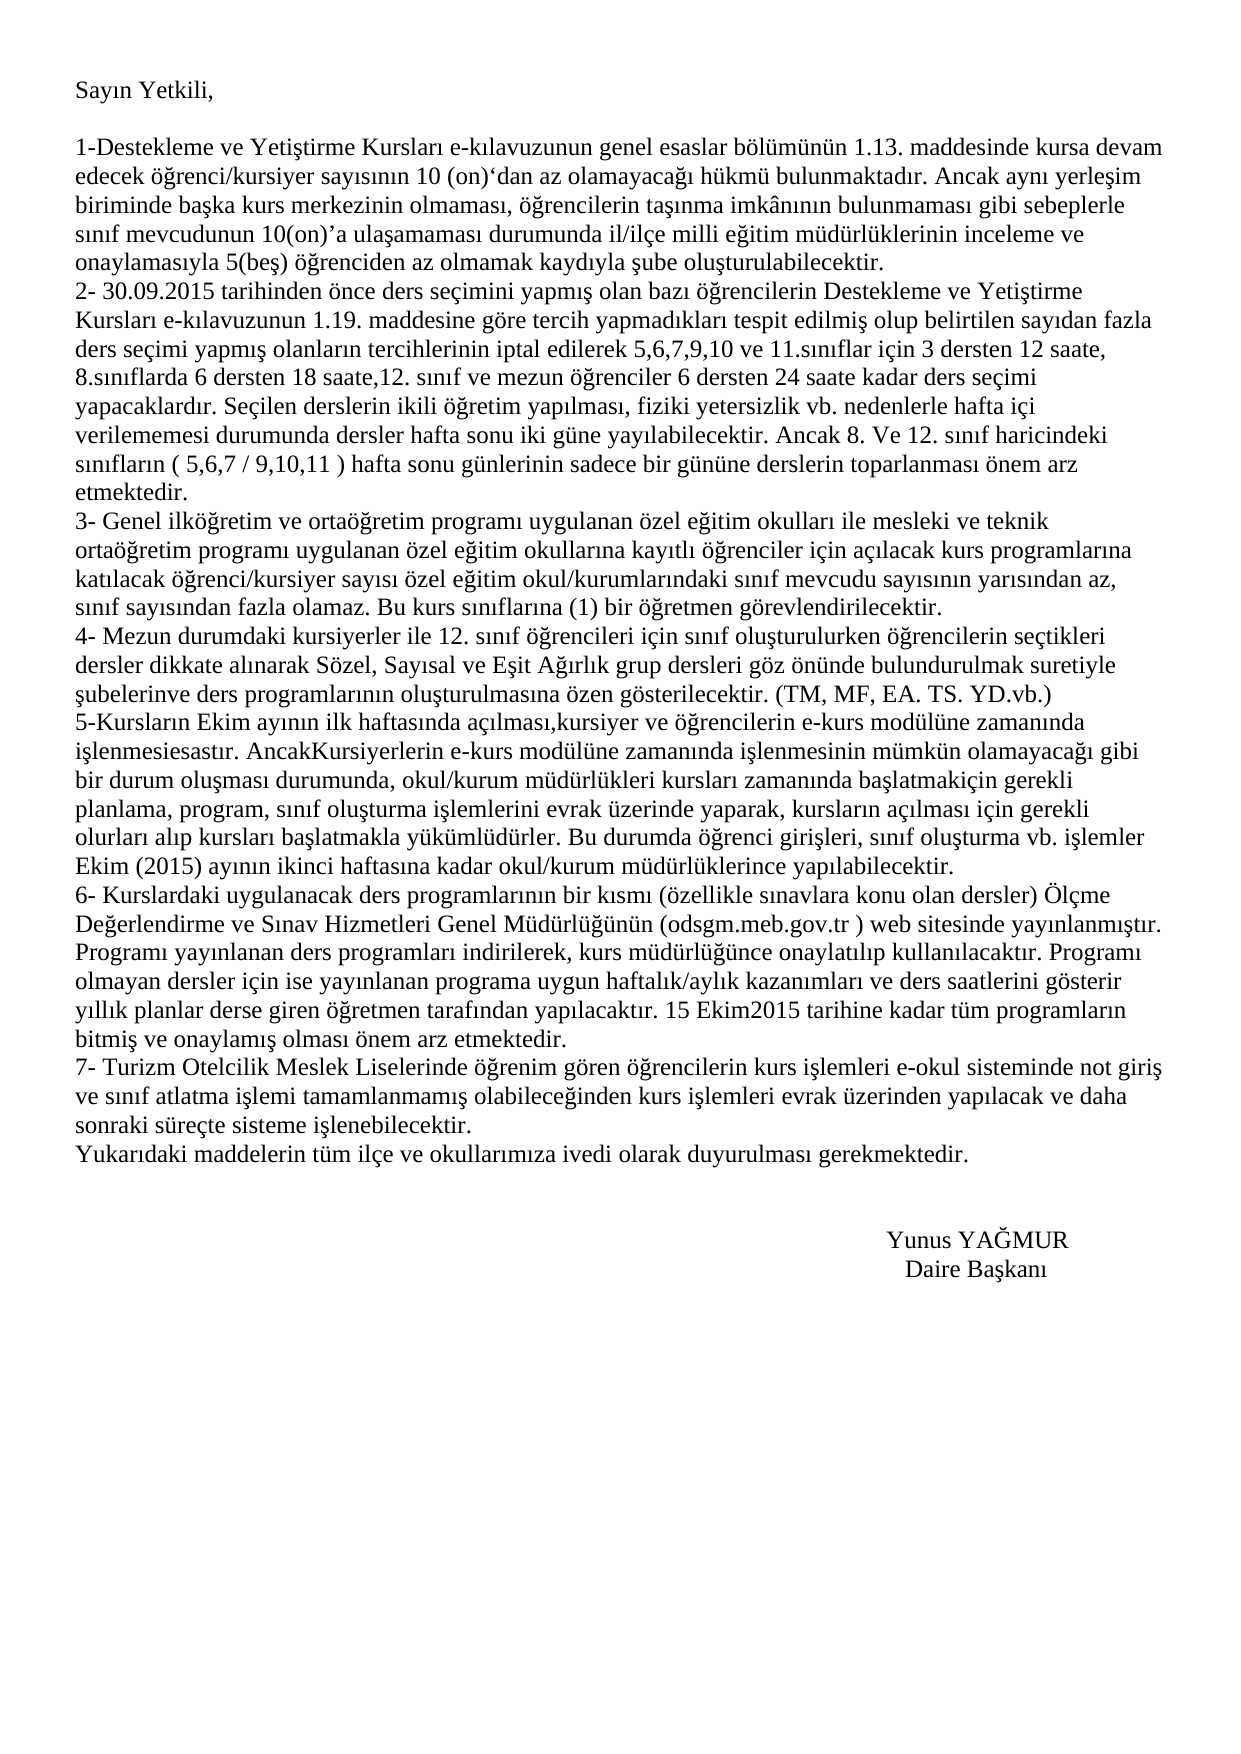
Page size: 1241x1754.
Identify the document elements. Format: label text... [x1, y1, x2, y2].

text Daire Başkanı [812, 1254, 1165, 1282]
text 1-Destekleme ve Yetiştirme Kursları e-kılavuzunun genel esaslar bölümünün 1.13. maddesinde kursa devam edecek öğrenci/kursiyer sayısının 10 (on)‘dan az olamayacağı hükmü bulunmaktadır. Ancak aynı yerleşim biriminde başka kurs merkezinin olmaması, öğrencilerin taşınma imkânının bulunmaması gibi sebeplerle sınıf mevcudunun 10(on)’a ulaşamaması durumunda il/ilçe milli eğitim müdürlüklerinin inceleme ve onaylamasıyla 5(beş) öğrenciden az olmamak kaydıyla şube oluşturulabilecektir. [75, 132, 1165, 276]
text 4- Mezun durumdaki kursiyerler ile 12. sınıf öğrencileri için sınıf oluşturulurken öğrencilerin seçtikleri dersler dikkate alınarak Sözel, Sayısal ve Eşit Ağırlık grup dersleri göz önünde bulundurulmak suretiyle şubelerinve ders programlarının oluşturulmasına özen gösterilecektir. (TM, MF, EA. TS. YD.vb.) [75, 621, 1165, 707]
text 3- Genel ilköğretim ve ortaöğretim programı uygulanan özel eğitim okulları ile mesleki ve teknik ortaöğretim programı uygulanan özel eğitim okullarına kayıtlı öğrenciler için açılacak kurs programlarına katılacak öğrenci/kursiyer sayısı özel eğitim okul/kurumlarındaki sınıf mevcudu sayısının yarısından az, sınıf sayısından fazla olamaz. Bu kurs sınıflarına (1) bir öğretmen görevlendirilecektir. [75, 506, 1165, 621]
text 7- Turizm Otelcilik Meslek Liselerinde öğrenim gören öğrencilerin kurs işlemleri e-okul sisteminde not giriş ve sınıf atlatma işlemi tamamlanmamış olabileceğinden kurs işlemleri evrak üzerinden yapılacak ve daha sonraki süreçte sisteme işlenebilecektir. [75, 1052, 1165, 1139]
text 6- Kurslardaki uygulanacak ders programlarının bir kısmı (özellikle sınavlara konu olan dersler) Ölçme Değerlendirme ve Sınav Hizmetleri Genel Müdürlüğünün (odsgm.meb.gov.tr ) web sitesinde yayınlanmıştır. Programı yayınlanan ders programları indirilerek, kurs müdürlüğünce onaylatılıp kullanılacaktır. Programı olmayan dersler için ise yayınlanan programa uygun haftalık/aylık kazanımları ve ders saatlerini gösterir yıllık planlar derse giren öğretmen tarafından yapılacaktır. 15 Ekim2015 tarihine kadar tüm programların bitmiş ve onaylamış olması önem arz etmektedir. [75, 880, 1165, 1052]
text 5-Kursların Ekim ayının ilk haftasında açılması,kursiyer ve öğrencilerin e-kurs modülüne zamanında işlenmesiesastır. AncakKursiyerlerin e-kurs modülüne zamanında işlenmesinin mümkün olamayacağı gibi bir durum oluşması durumunda, okul/kurum müdürlükleri kursları zamanında başlatmakiçin gerekli planlama, program, sınıf oluşturma işlemlerini evrak üzerinde yaparak, kursların açılması için gerekli olurları alıp kursları başlatmakla yükümlüdürler. Bu durumda öğrenci girişleri, sınıf oluşturma vb. işlemler Ekim (2015) ayının ikinci haftasına kadar okul/kurum müdürlüklerince yapılabilecektir. [75, 707, 1165, 880]
text Yunus YAĞMUR [812, 1225, 1165, 1254]
text Sayın Yetkili, [75, 75, 1165, 104]
text Yukarıdaki maddelerin tüm ilçe ve okullarımıza ivedi olarak duyurulması gerekmektedir. [75, 1139, 1165, 1167]
text 2- 30.09.2015 tarihinden önce ders seçimini yapmış olan bazı öğrencilerin Destekleme ve Yetiştirme Kursları e-kılavuzunun 1.19. maddesine göre tercih yapmadıkları tespit edilmiş olup belirtilen sayıdan fazla ders seçimi yapmış olanların tercihlerinin iptal edilerek 5,6,7,9,10 ve 11.sınıflar için 3 dersten 12 saate, 8.sınıflarda 6 dersten 18 saate,12. sınıf ve mezun öğrenciler 6 dersten 24 saate kadar ders seçimi yapacaklardır. Seçilen derslerin ikili öğretim yapılması, fiziki yetersizlik vb. nedenlerle hafta içi verilememesi durumunda dersler hafta sonu iki güne yayılabilecektir. Ancak 8. Ve 12. sınıf haricindeki sınıfların ( 5,6,7 / 9,10,11 ) hafta sonu günlerinin sadece bir gününe derslerin toparlanması önem arz etmektedir. [75, 276, 1165, 506]
